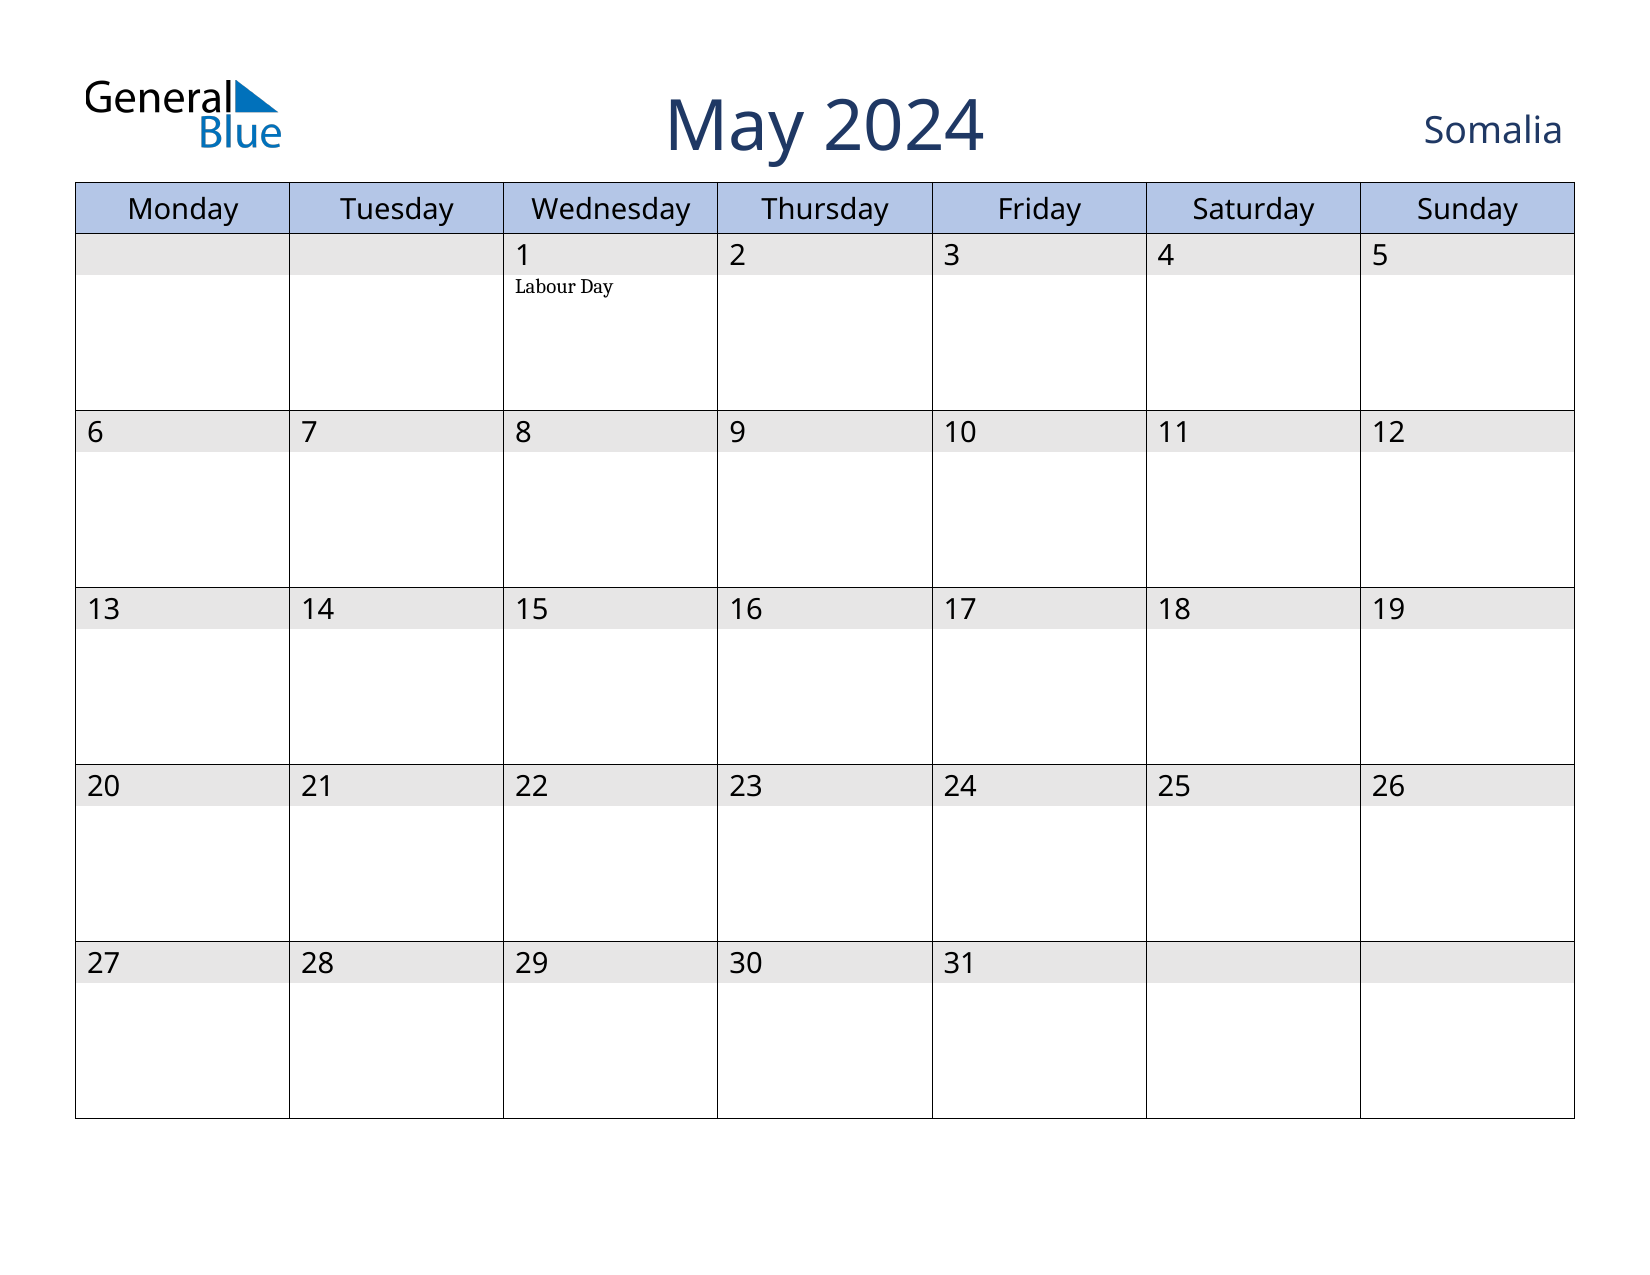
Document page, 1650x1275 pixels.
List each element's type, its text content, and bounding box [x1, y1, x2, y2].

table_cell [1361, 983, 1574, 1118]
table_cell [718, 629, 932, 764]
table_cell 1 [504, 234, 717, 275]
table_cell Wednesday [504, 183, 717, 233]
table_header Somalia [1146, 75, 1574, 182]
table_cell [76, 234, 289, 275]
table_cell 19 [1361, 588, 1574, 629]
table_cell 7 [290, 411, 503, 452]
table_cell [1361, 942, 1574, 983]
table_cell [290, 983, 503, 1118]
picture [86, 80, 281, 148]
table_cell [290, 806, 503, 941]
table_cell [1361, 452, 1574, 587]
table_cell [933, 629, 1146, 764]
table_cell [290, 452, 503, 587]
table_cell Friday [933, 183, 1146, 233]
table_cell [1147, 983, 1360, 1118]
table_cell [504, 983, 717, 1118]
table_header May 2024 [504, 75, 1146, 182]
table_header [76, 75, 503, 182]
table_cell 24 [933, 765, 1146, 806]
table_cell 17 [933, 588, 1146, 629]
table_cell Thursday [718, 183, 932, 233]
table_cell [718, 806, 932, 941]
table_cell 28 [290, 942, 503, 983]
table_cell [933, 452, 1146, 587]
table_cell [290, 275, 503, 410]
table_cell 25 [1147, 765, 1360, 806]
table_cell 6 [76, 411, 289, 452]
table_cell 3 [933, 234, 1146, 275]
table_cell [933, 806, 1146, 941]
table_cell 16 [718, 588, 932, 629]
table_cell [933, 275, 1146, 410]
table_cell [504, 452, 717, 587]
table_cell 10 [933, 411, 1146, 452]
table_cell [718, 983, 932, 1118]
table_cell [76, 452, 289, 587]
table_cell [1147, 452, 1360, 587]
table_cell 11 [1147, 411, 1360, 452]
table_cell [76, 806, 289, 941]
table_cell Monday [76, 183, 289, 233]
table_cell [76, 983, 289, 1118]
table_cell 18 [1147, 588, 1360, 629]
table_cell [76, 629, 289, 764]
table_cell 14 [290, 588, 503, 629]
table_cell 13 [76, 588, 289, 629]
table_cell 4 [1147, 234, 1360, 275]
table_cell 30 [718, 942, 932, 983]
table_cell [504, 806, 717, 941]
table_cell [1361, 275, 1574, 410]
table_cell [1147, 806, 1360, 941]
table_cell 2 [718, 234, 932, 275]
table_cell Tuesday [290, 183, 503, 233]
table_cell 26 [1361, 765, 1574, 806]
table_cell 12 [1361, 411, 1574, 452]
table_cell [76, 275, 289, 410]
table_cell 9 [718, 411, 932, 452]
table_cell [933, 983, 1146, 1118]
table_cell 5 [1361, 234, 1574, 275]
table_cell Labour Day [504, 275, 717, 410]
table_cell [1147, 629, 1360, 764]
table_cell 27 [76, 942, 289, 983]
table_cell 21 [290, 765, 503, 806]
table_cell 23 [718, 765, 932, 806]
table_cell [718, 452, 932, 587]
table_cell [1361, 629, 1574, 764]
table_cell 20 [76, 765, 289, 806]
table_cell 31 [933, 942, 1146, 983]
table_cell [718, 275, 932, 410]
table_cell Sunday [1361, 183, 1574, 233]
table_cell [504, 629, 717, 764]
table_cell [1147, 275, 1360, 410]
table_cell [290, 234, 503, 275]
table_cell 15 [504, 588, 717, 629]
table_cell [1361, 806, 1574, 941]
table_cell 8 [504, 411, 717, 452]
table_cell 29 [504, 942, 717, 983]
table_cell [1147, 942, 1360, 983]
table_cell [290, 629, 503, 764]
table_cell Saturday [1147, 183, 1360, 233]
table_cell 22 [504, 765, 717, 806]
